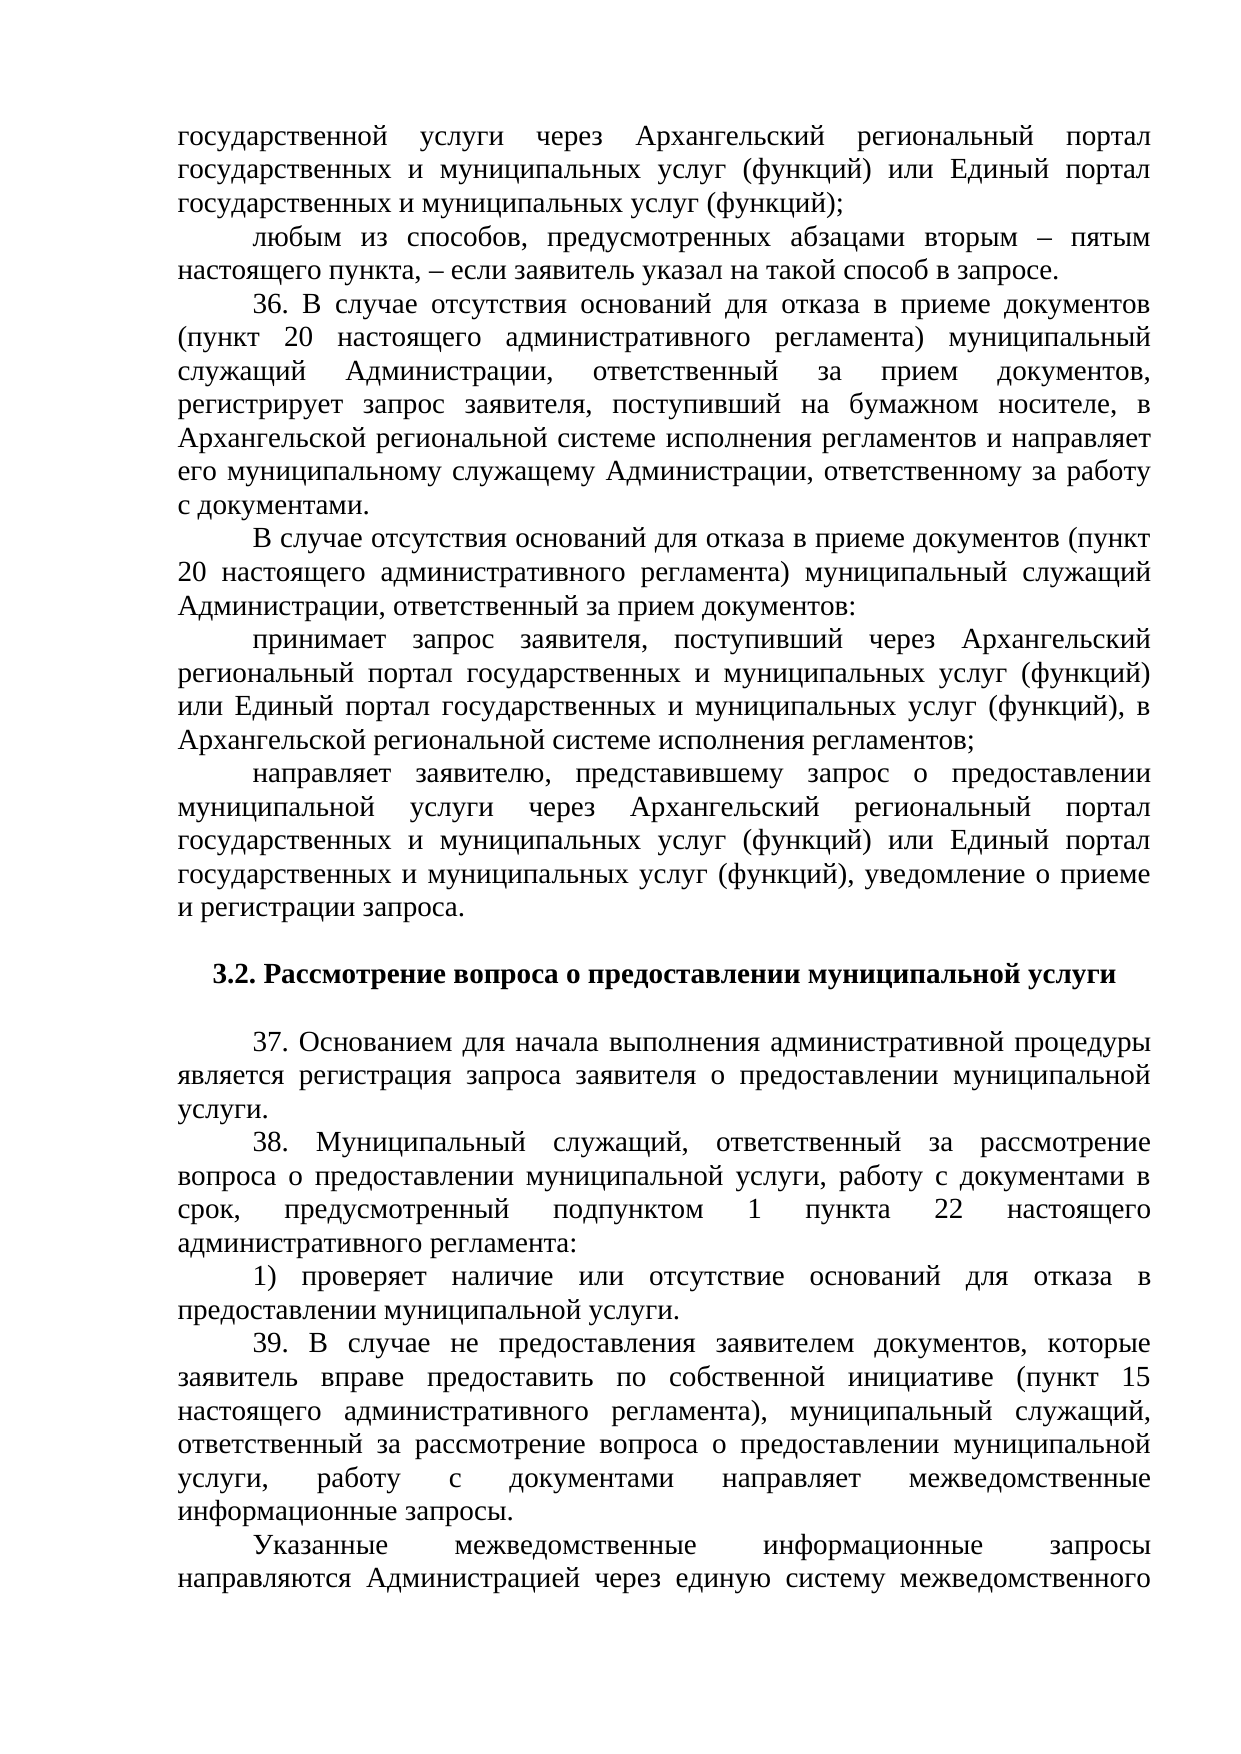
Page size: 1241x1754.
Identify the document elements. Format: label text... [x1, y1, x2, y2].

text направляет заявителю, представившему запрос о предоставлении муниципальной услуги через Архангельский региональный портал государственных и муниципальных услуг (функций) или Единый портал государственных и муниципальных услуг (функций), уведомление о приеме и регистрации запроса. [177, 755, 1152, 923]
text 39. В случае не предоставления заявителем документов, которые заявитель вправе предоставить по собственной инициативе (пункт 15 настоящего административного регламента), муниципальный служащий, ответственный за рассмотрение вопроса о предоставлении муниципальной услуги, работу с документами направляет межведомственные информационные запросы. [177, 1326, 1152, 1527]
text 38. Муниципальный служащий, ответственный за рассмотрение вопроса о предоставлении муниципальной услуги, работу с документами в срок, предусмотренный подпунктом 1 пункта 22 настоящего административного регламента: [177, 1124, 1152, 1258]
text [177, 1527, 1152, 1594]
text 1) проверяет наличие или отсутствие оснований для отказа в предоставлении муниципальной услуги. [177, 1258, 1152, 1326]
text 3.2. Рассмотрение вопроса о предоставлении муниципальной услуги [177, 957, 1152, 990]
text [177, 118, 1152, 219]
text любым из способов, предусмотренных абзацами вторым – пятым настоящего пункта, – если заявитель указал на такой способ в запросе. [177, 219, 1152, 286]
text 36. В случае отсутствия оснований для отказа в приеме документов (пункт 20 настоящего административного регламента) муниципальный служащий Администрации, ответственный за прием документов, регистрирует запрос заявителя, поступивший на бумажном носителе, в Архангельской региональной системе исполнения регламентов и направляет его муниципальному служащему Администрации, ответственному за работу с документами. [177, 286, 1152, 521]
text 37. Основанием для начала выполнения административной процедуры является регистрация запроса заявителя о предоставлении муниципальной услуги. [177, 1024, 1152, 1124]
text принимает запрос заявителя, поступивший через Архангельский региональный портал государственных и муниципальных услуг (функций) или Единый портал государственных и муниципальных услуг (функций), в Архангельской региональной системе исполнения регламентов; [177, 621, 1152, 755]
text В случае отсутствия оснований для отказа в приеме документов (пункт 20 настоящего административного регламента) муниципальный служащий Администрации, ответственный за прием документов: [177, 521, 1152, 621]
